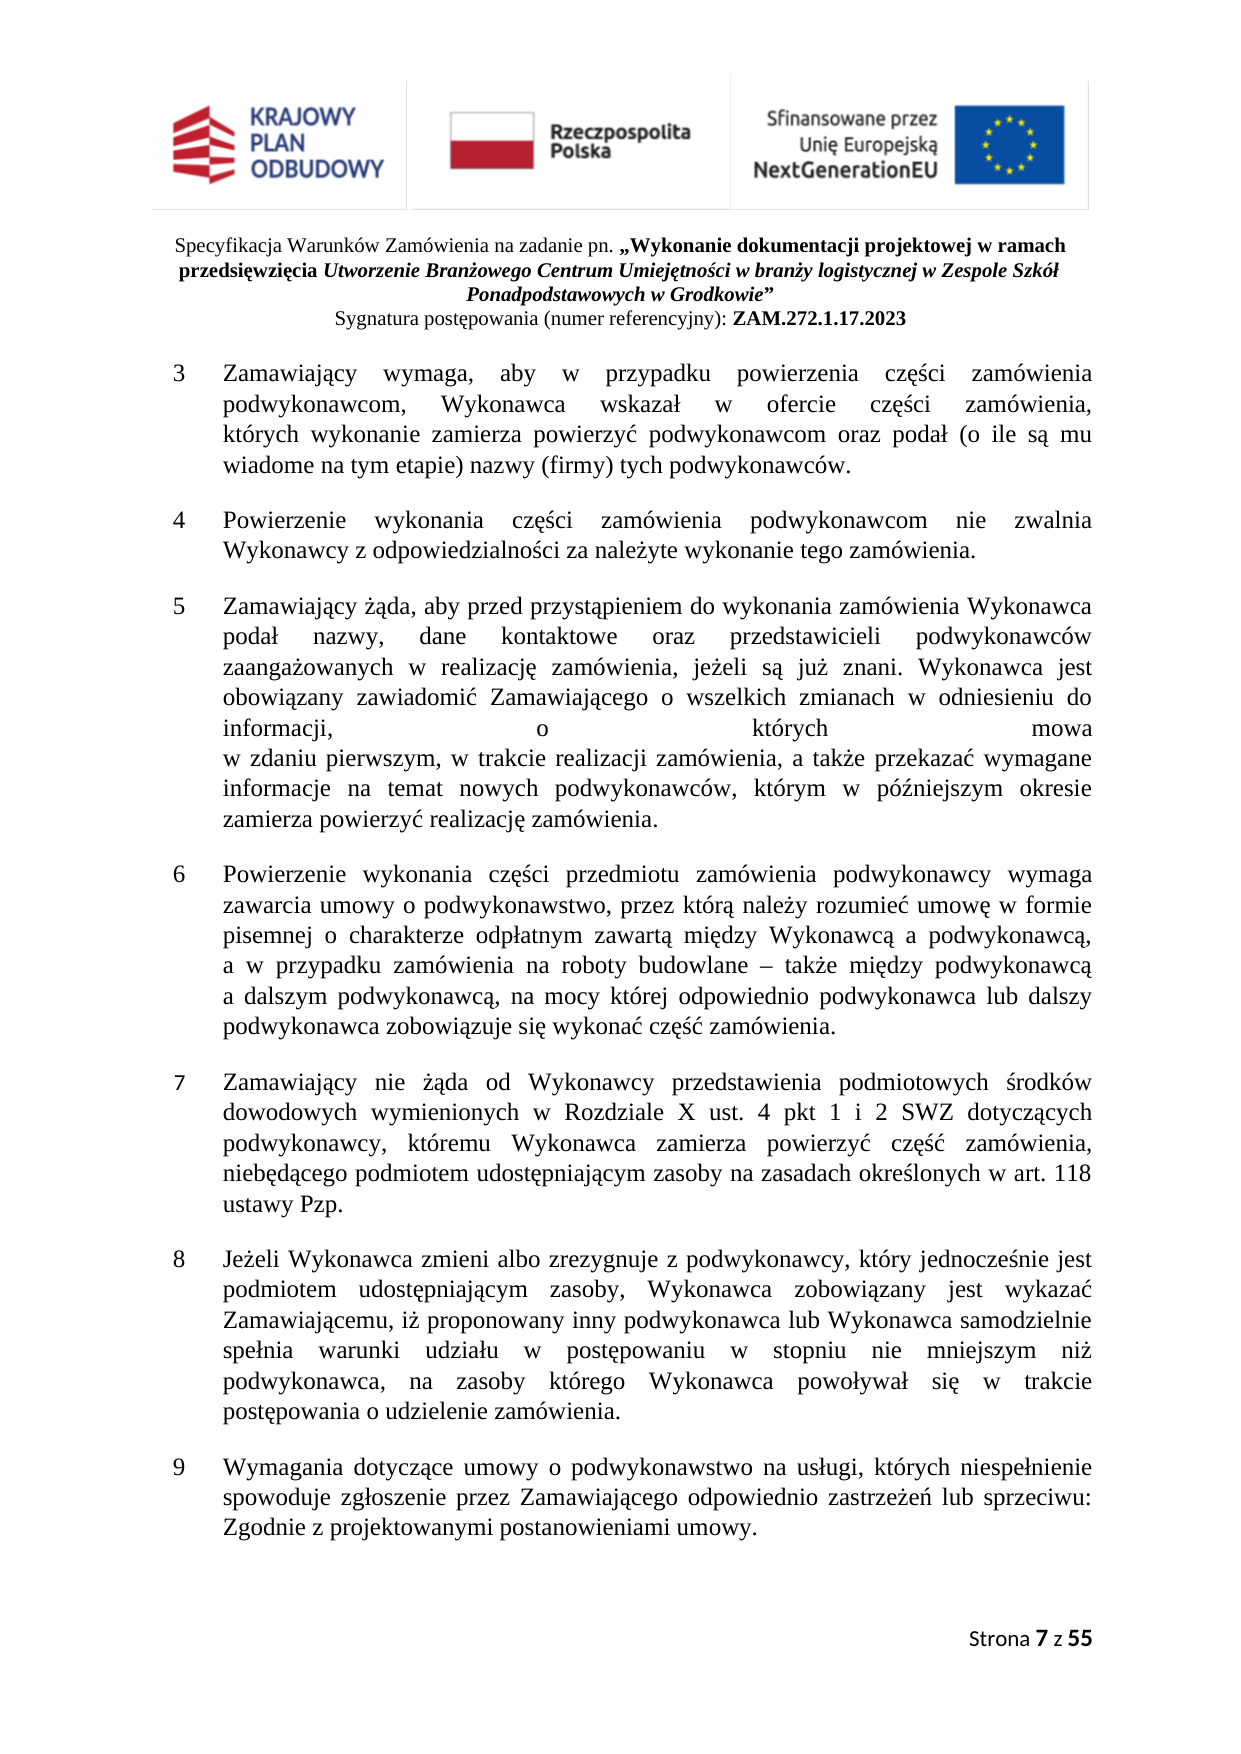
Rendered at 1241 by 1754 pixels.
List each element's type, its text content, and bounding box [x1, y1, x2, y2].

list Zamawiający żąda, aby przed przystąpieniem do wykonania zamówienia Wykonawca podał nazwy, dane kontaktowe oraz przedstawicieli podwykonawców zaangażowanych w realizację zamówienia, jeżeli są już znani. Wykonawca jest obowiązany zawiadomić Zamawiającego o wszelkich zmianach w odniesieniu do informacji, o których mowa w zdaniu pierwszym, w trakcie realizacji zamówienia, a także przekazać wymagane informacje na temat nowych podwykonawców, którym w późniejszym okresie zamierza powierzyć realizację zamówienia. [185, 591, 1093, 833]
list Powierzenie wykonania części przedmiotu zamówienia podwykonawcy wymaga zawarcia umowy o podwykonawstwo, przez którą należy rozumieć umowę w formie pisemnej o charakterze odpłatnym zawartą między Wykonawcą a podwykonawcą, a w przypadku zamówienia na roboty budowlane – także między podwykonawcą a dalszym podwykonawcą, na mocy której odpowiednio podwykonawca lub dalszy podwykonawca zobowiązuje się wykonać część zamówienia. [185, 859, 1093, 1040]
picture [412, 73, 1089, 210]
list Zamawiający wymaga, aby w przypadku powierzenia części zamówienia podwykonawcom, Wykonawca wskazał w ofercie części zamówienia, których wykonanie zamierza powierzyć podwykonawcom oraz podał (o ile są mu wiadome na tym etapie) nazwy (firmy) tych podwykonawców. [185, 358, 1093, 478]
picture [151, 81, 407, 210]
list Jeżeli Wykonawca zmieni albo zrezygnuje z podwykonawcy, który jednocześnie jest podmiotem udostępniającym zasoby, Wykonawca zobowiązany jest wykazać Zamawiającemu, iż proponowany inny podwykonawca lub Wykonawca samodzielnie spełnia warunki udziału w postępowaniu w stopniu nie mniejszym niż podwykonawca, na zasoby którego Wykonawca powoływał się w trakcie postępowania o udzielenie zamówienia. [185, 1244, 1093, 1425]
list Zamawiający nie żąda od Wykonawcy przedstawienia podmiotowych środków dowodowych wymienionych w Rozdziale X ust. 4 pkt 1 i 2 SWZ dotyczących podwykonawcy, któremu Wykonawca zamierza powierzyć część zamówienia, niebędącego podmiotem udostępniającym zasoby na zasadach określonych w art. 118 ustawy Pzp. [185, 1067, 1093, 1217]
list Powierzenie wykonania części zamówienia podwykonawcom nie zwalnia Wykonawcy z odpowiedzialności za należyte wykonanie tego zamówienia. [185, 505, 1093, 564]
list Wymagania dotyczące umowy o podwykonawstwo na usługi, których niespełnienie spowoduje zgłoszenie przez Zamawiającego odpowiednio zastrzeżeń lub sprzeciwu: Zgodnie z projektowanymi postanowieniami umowy. [185, 1452, 1093, 1541]
